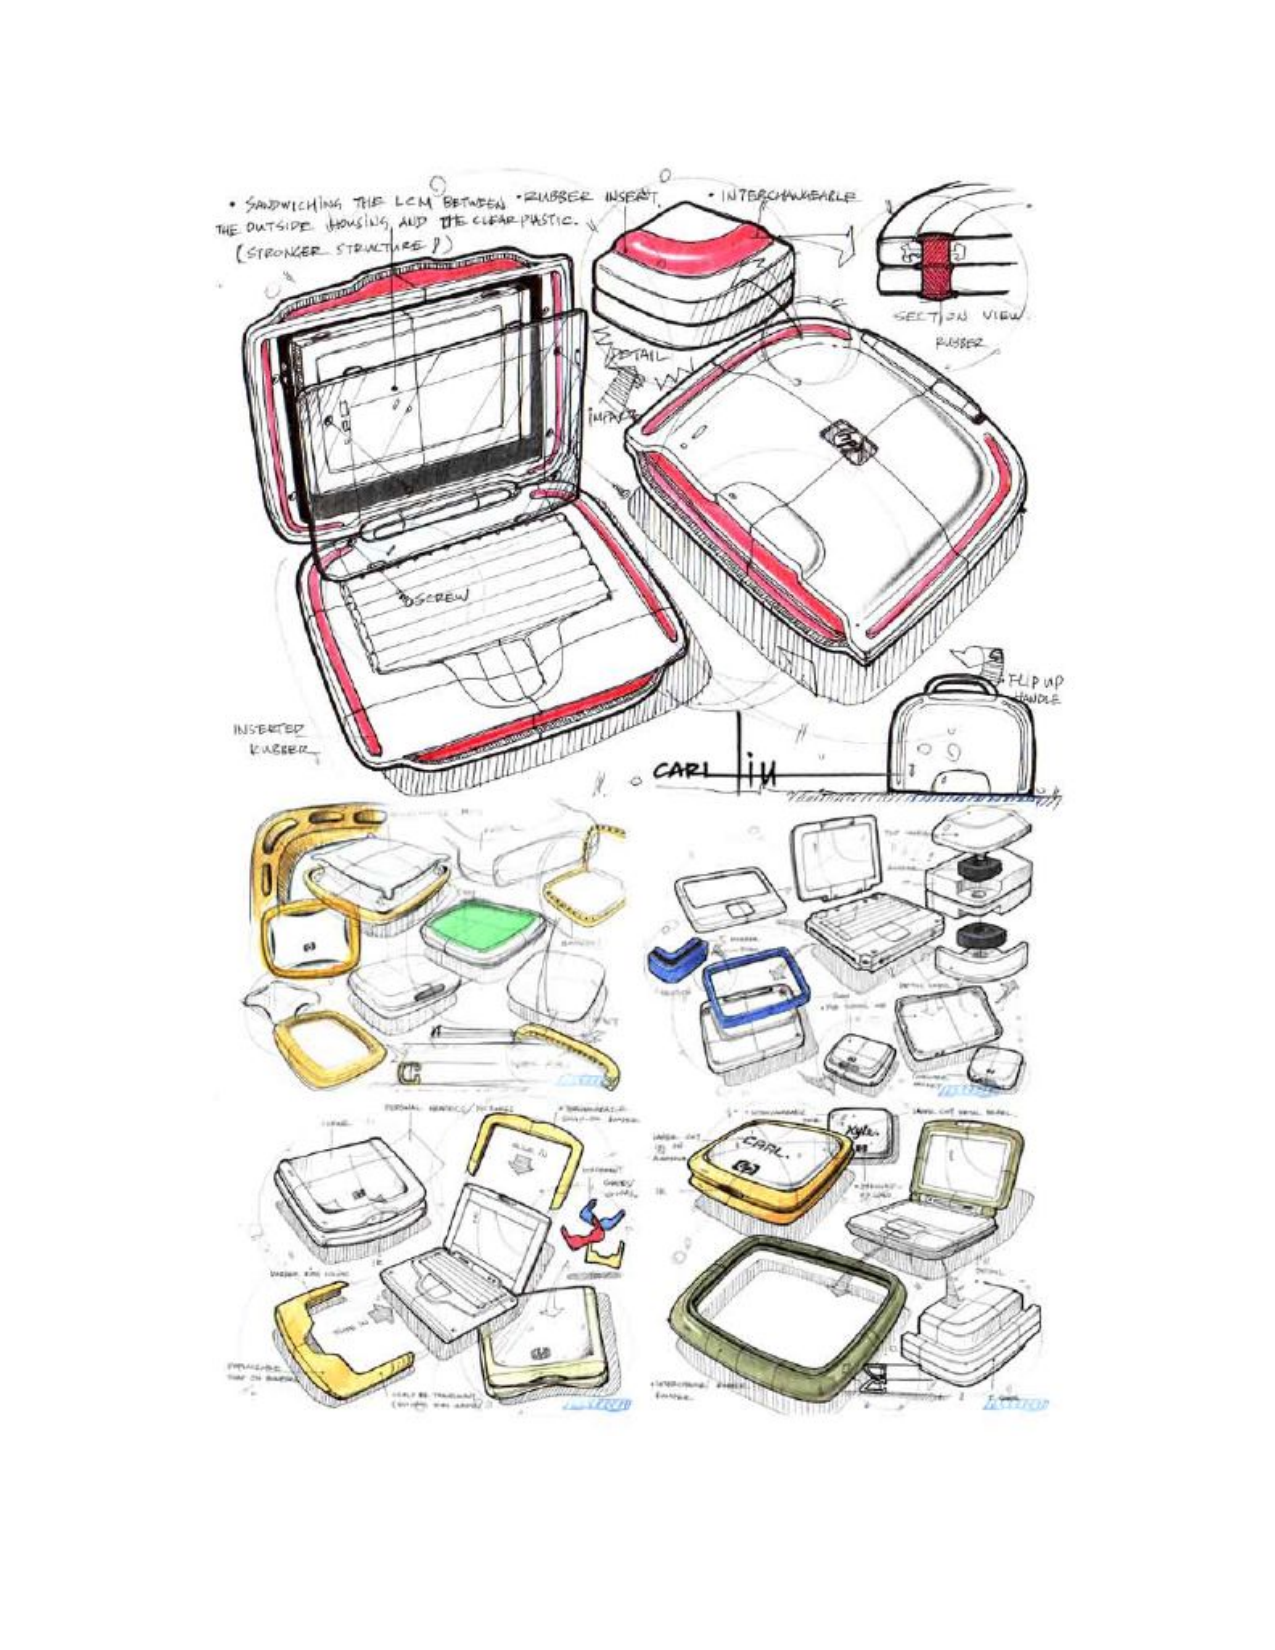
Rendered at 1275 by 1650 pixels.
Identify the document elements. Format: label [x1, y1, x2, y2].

picture [187, 150, 1088, 1436]
